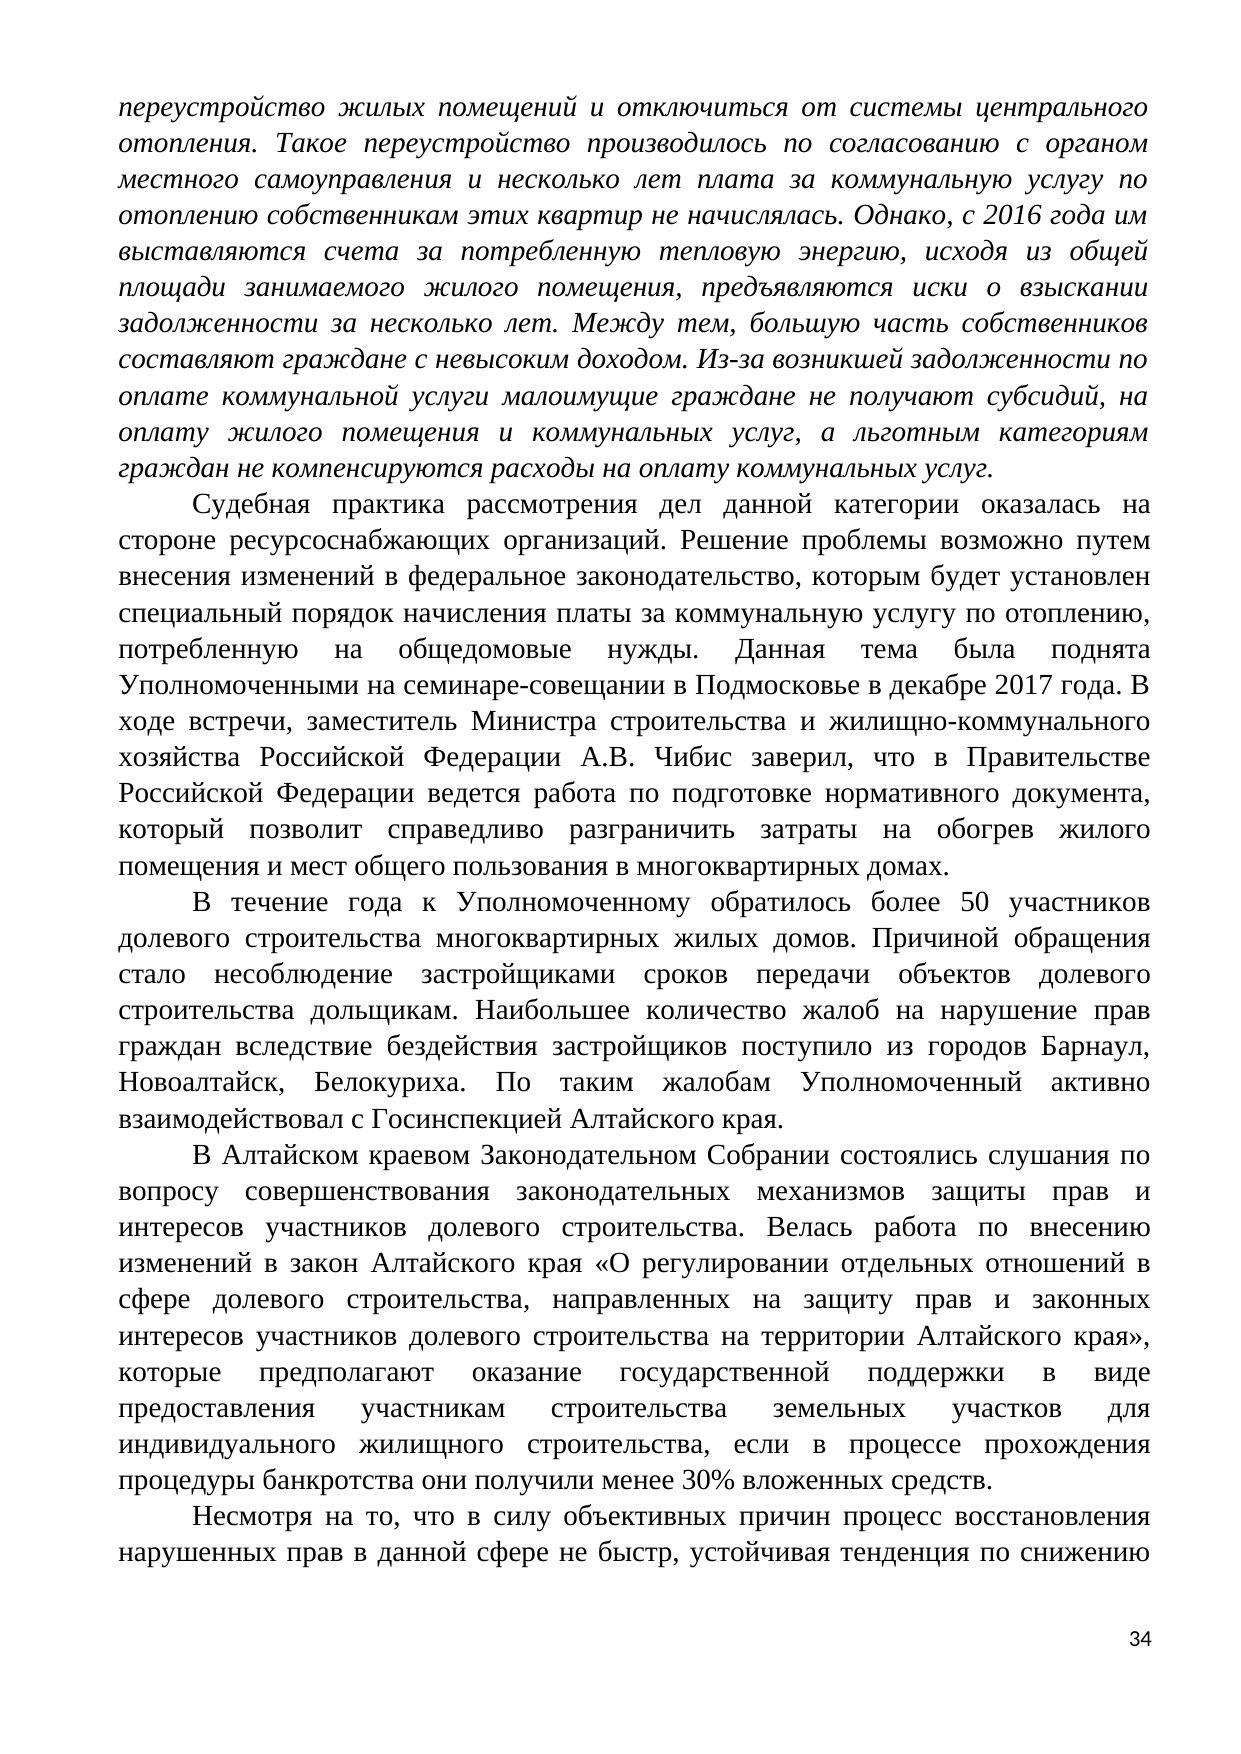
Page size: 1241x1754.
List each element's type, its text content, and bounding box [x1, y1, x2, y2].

text В Алтайском краевом Законодательном Собрании состоялись слушания по вопросу совершенствования законодательных механизмов защиты прав и интересов участников долевого строительства. Велась работа по внесению изменений в закон Алтайского края «О регулировании отдельных отношений в сфере долевого строительства, направленных на защиту прав и законных интересов участников долевого строительства на территории Алтайского края», которые предполагают оказание государственной поддержки в виде предоставления участникам строительства земельных участков для индивидуального жилищного строительства, если в процессе прохождения процедуры банкротства они получили менее 30% вложенных средств. [118, 1137, 1152, 1496]
text В течение года к Уполномоченному обратилось более 50 участников долевого строительства многоквартирных жилых домов. Причиной обращения стало несоблюдение застройщиками сроков передачи объектов долевого строительства дольщикам. Наибольшее количество жалоб на нарушение прав граждан вследствие бездействия застройщиков поступило из городов Барнаул, Новоалтайск, Белокуриха. По таким жалобам Уполномоченный активно взаимодействовал с Госинспекцией Алтайского края. [118, 884, 1152, 1134]
text Судебная практика рассмотрения дел данной категории оказалась на стороне ресурсоснабжающих организаций. Решение проблемы возможно путем внесения изменений в федеральное законодательство, которым будет установлен специальный порядок начисления платы за коммунальную услугу по отоплению, потребленную на общедомовые нужды. Данная тема была поднята Уполномоченными на семинаре-совещании в Подмосковье в декабре 2017 года. В ходе встречи, заместитель Министра строительства и жилищно-коммунального хозяйства Российской Федерации А.В. Чибис заверил, что в Правительстве Российской Федерации ведется работа по подготовке нормативного документа, который позволит справедливо разграничить затраты на обогрев жилого помещения и мест общего пользования в многоквартирных домах. [118, 486, 1152, 881]
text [118, 89, 1152, 484]
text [118, 1498, 1152, 1568]
